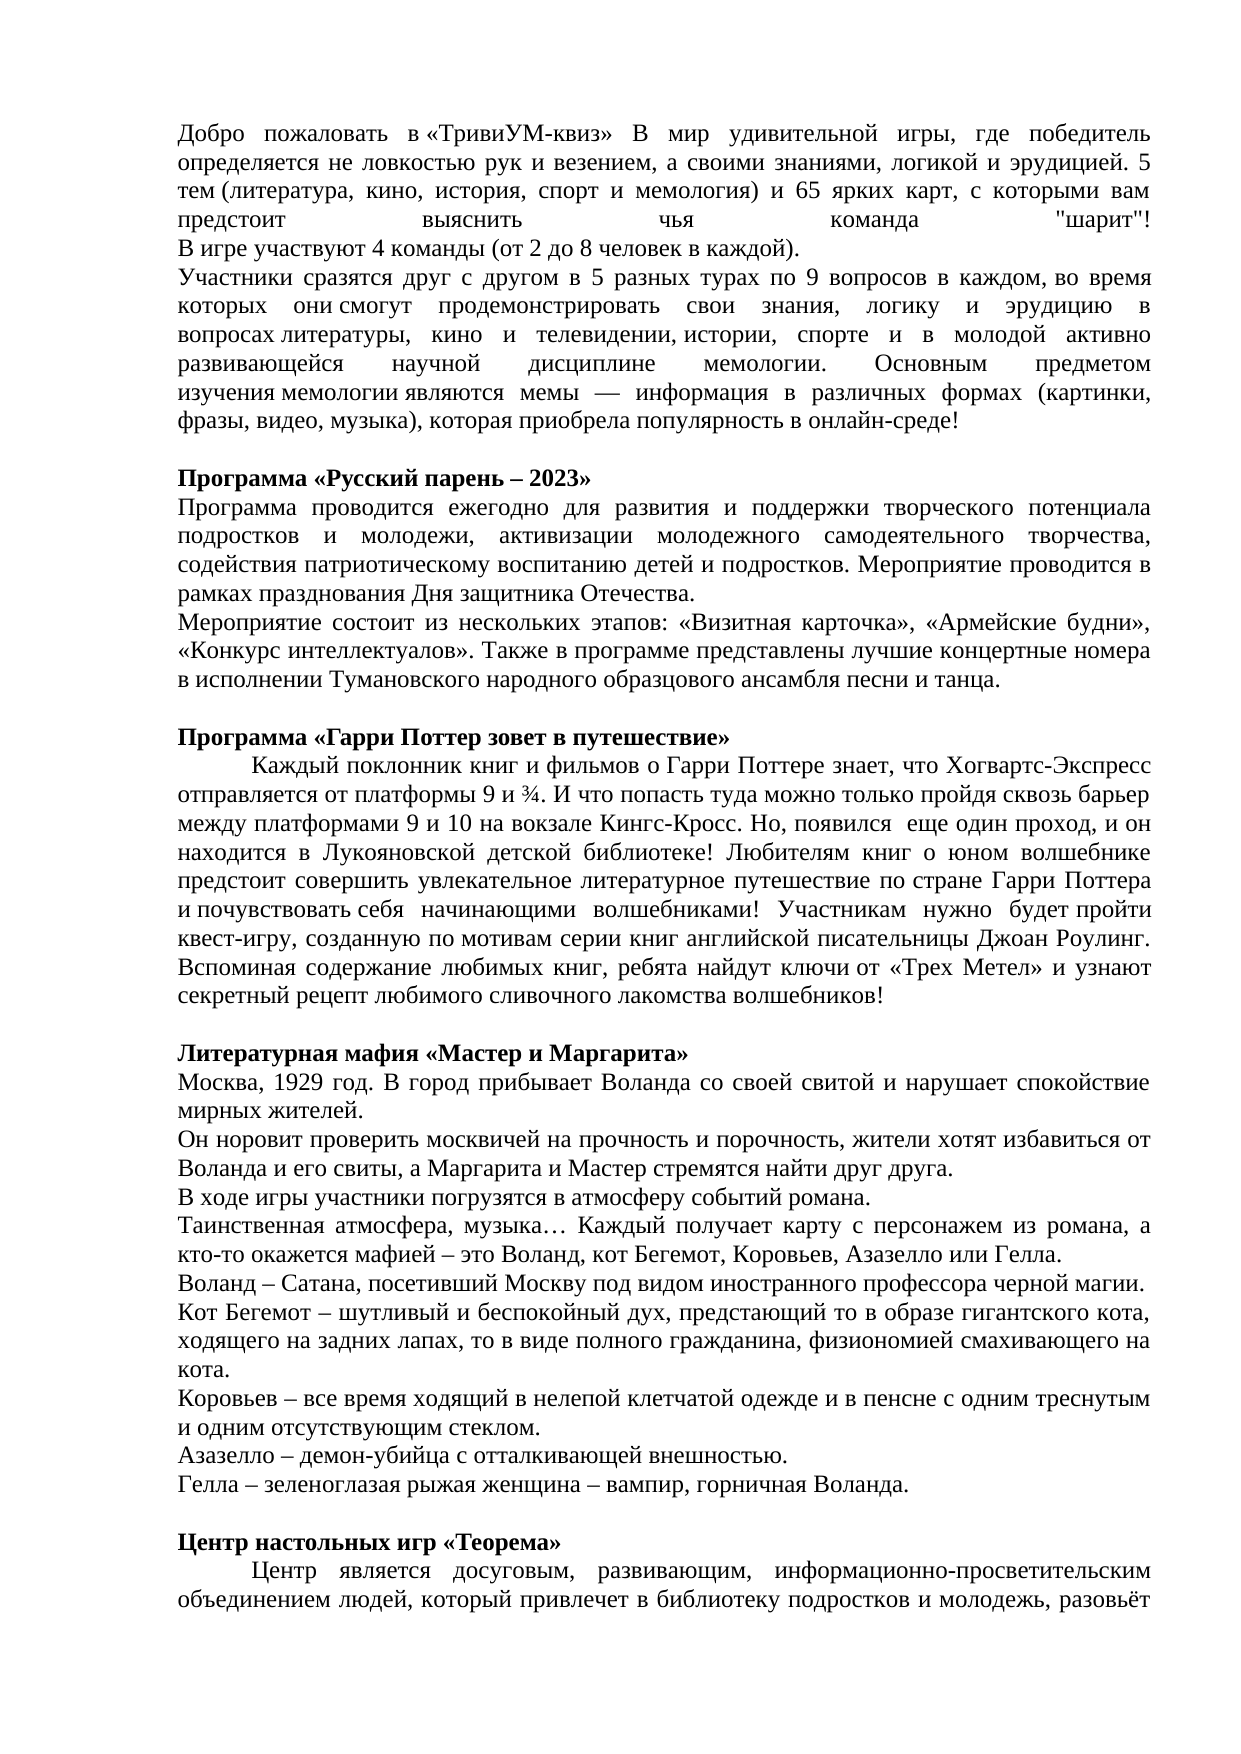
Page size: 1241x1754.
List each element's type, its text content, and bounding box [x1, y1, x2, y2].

text Коровьев – все время ходящий в нелепой клетчатой одежде и в пенсне с одним треснутым и одним отсутствующим стеклом. [177, 1383, 1152, 1441]
text Таинственная атмосфера, музыка… Каждый получает карту с персонажем из романа, а кто-то окажется мафией – это Воланд, кот Бегемот, Коровьев, Азазелло или Гелла. [177, 1211, 1152, 1268]
subtitle Центр настольных игр «Теорема» [177, 1527, 1152, 1556]
text Он норовит проверить москвичей на прочность и порочность, жители хотят избавиться от Воланда и его свиты, а Маргарита и Мастер стремятся найти друг друга. [177, 1124, 1152, 1182]
text Каждый поклонник книг и фильмов о Гарри Поттере знает, что Хогвартс-Экспресс отправляется от платформы 9 и ¾. И что попасть туда можно только пройдя сквозь барьер между платформами 9 и 10 на вокзале Кингс-Кросс. Но, появился еще один проход, и он находится в Лукояновской детской библиотеке! Любителям книг о юном волшебнике предстоит совершить увлекательное литературное путешествие по стране Гарри Поттера и почувствовать себя начинающими волшебниками! Участникам нужно будет пройти квест-игру, созданную по мотивам серии книг английской писательницы Джоан Роулинг. Вспоминая содержание любимых книг, ребята найдут ключи от «Трех Метел» и узнают секретный рецепт любимого сливочного лакомства волшебников! [177, 751, 1152, 1009]
text Азазелло – демон-убийца с отталкивающей внешностью. [177, 1441, 1152, 1469]
text Гелла – зеленоглазая рыжая женщина – вампир, горничная Воланда. [177, 1469, 1152, 1498]
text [177, 1556, 1152, 1613]
text В ходе игры участники погрузятся в атмосферу событий романа. [177, 1182, 1152, 1211]
text Воланд – Сатана, посетивший Москву под видом иностранного профессора черной магии. [177, 1268, 1152, 1297]
subtitle Литературная мафия «Мастер и Маргарита» [177, 1038, 1152, 1067]
subtitle Программа «Русский парень – 2023» [177, 463, 1152, 492]
subtitle Программа «Гарри Поттер зовет в путешествие» [177, 722, 1152, 751]
text Москва, 1929 год. В город прибывает Воланда со своей свитой и нарушает спокойствие мирных жителей. [177, 1067, 1152, 1124]
text Мероприятие состоит из нескольких этапов: «Визитная карточка», «Армейские будни», «Конкурс интеллектуалов». Также в программе представлены лучшие концертные номера в исполнении Тумановского народного образцового ансамбля песни и танца. [177, 607, 1152, 693]
text Добро пожаловать в «ТривиУМ-квиз» В мир удивительной игры, где победитель определяется не ловкостью рук и везением, а своими знаниями, логикой и эрудицией. 5 тем (литература, кино, история, спорт и мемология) и 65 ярких карт, с которыми вам предстоит выяснить чья команда "шарит"! В игре участвуют 4 команды (от 2 до 8 человек в каждой). [177, 118, 1152, 262]
text Участники сразятся друг с другом в 5 разных турах по 9 вопросов в каждом, во время которых они смогут продемонстрировать свои знания, логику и эрудицию в вопросах литературы, кино и телевидении, истории, спорте и в молодой активно развивающейся научной дисциплине мемологии. Основным предметом изучения мемологии являются мемы — информация в различных формах (картинки, фразы, видео, музыка), которая приобрела популярность в онлайн-среде! [177, 262, 1152, 434]
text Программа проводится ежегодно для развития и поддержки творческого потенциала подростков и молодежи, активизации молодежного самодеятельного творчества, содействия патриотическому воспитанию детей и подростков. Мероприятие проводится в рамках празднования Дня защитника Отечества. [177, 492, 1152, 607]
text Кот Бегемот – шутливый и беспокойный дух, предстающий то в образе гигантского кота, ходящего на задних лапах, то в виде полного гражданина, физиономией смахивающего на кота. [177, 1297, 1152, 1383]
